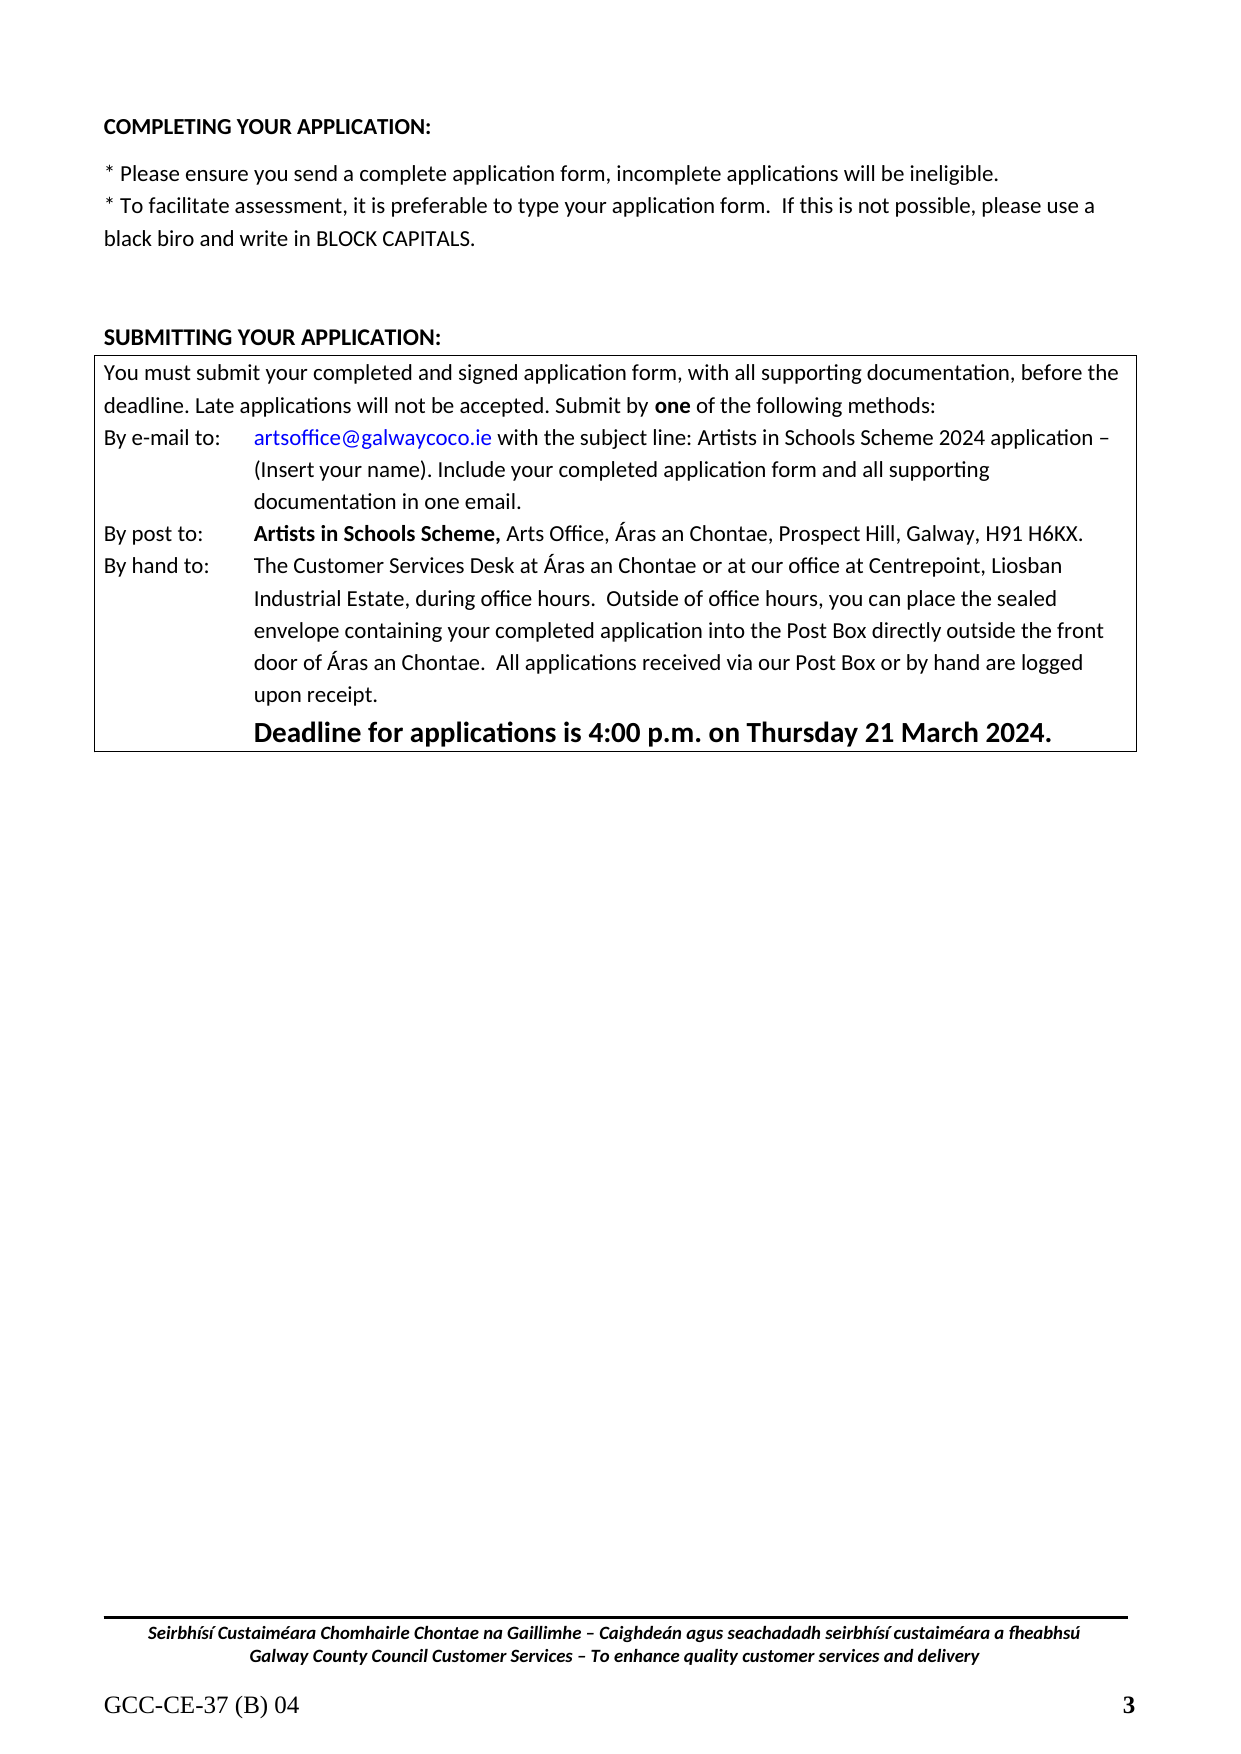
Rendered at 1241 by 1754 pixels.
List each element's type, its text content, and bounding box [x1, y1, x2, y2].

text You must submit your completed and signed application form, with all supporting documentation, before the deadline. Late applications will not be accepted. Submit by one of the following methods: [95, 356, 1136, 419]
text SUBMITTING YOUR APPLICATION: [103, 322, 1128, 351]
text COMPLETING YOUR APPLICATION: [103, 112, 1128, 141]
text By post to: Artists in Schools Scheme, Arts Office, Áras an Chontae, Prospect Hill, Galway, H91 H6KX. [95, 516, 1136, 547]
text * Please ensure you send a complete application form, incomplete applications will be ineligible. [103, 159, 1128, 187]
text By e-mail to: artsoffice@galwaycoco.ie with the subject line: Artists in Schools Scheme 2024 application – (Insert your name). Include your completed application form and all supporting documentation in one email. [95, 420, 1136, 515]
text * To facilitate assessment, it is preferable to type your application form. If this is not possible, please use a black biro and write in BLOCK CAPITALS. [103, 192, 1128, 252]
text By hand to: The Customer Services Desk at Áras an Chontae or at our office at Centrepoint, Liosban Industrial Estate, during office hours. Outside of office hours, you can place the sealed envelope containing your completed application into the Post Box directly outside the front door of Áras an Chontae. All applications received via our Post Box or by hand are logged upon receipt. Deadline for applications is 4:00 p.m. on Thursday 21 March 2024. [95, 548, 1136, 751]
